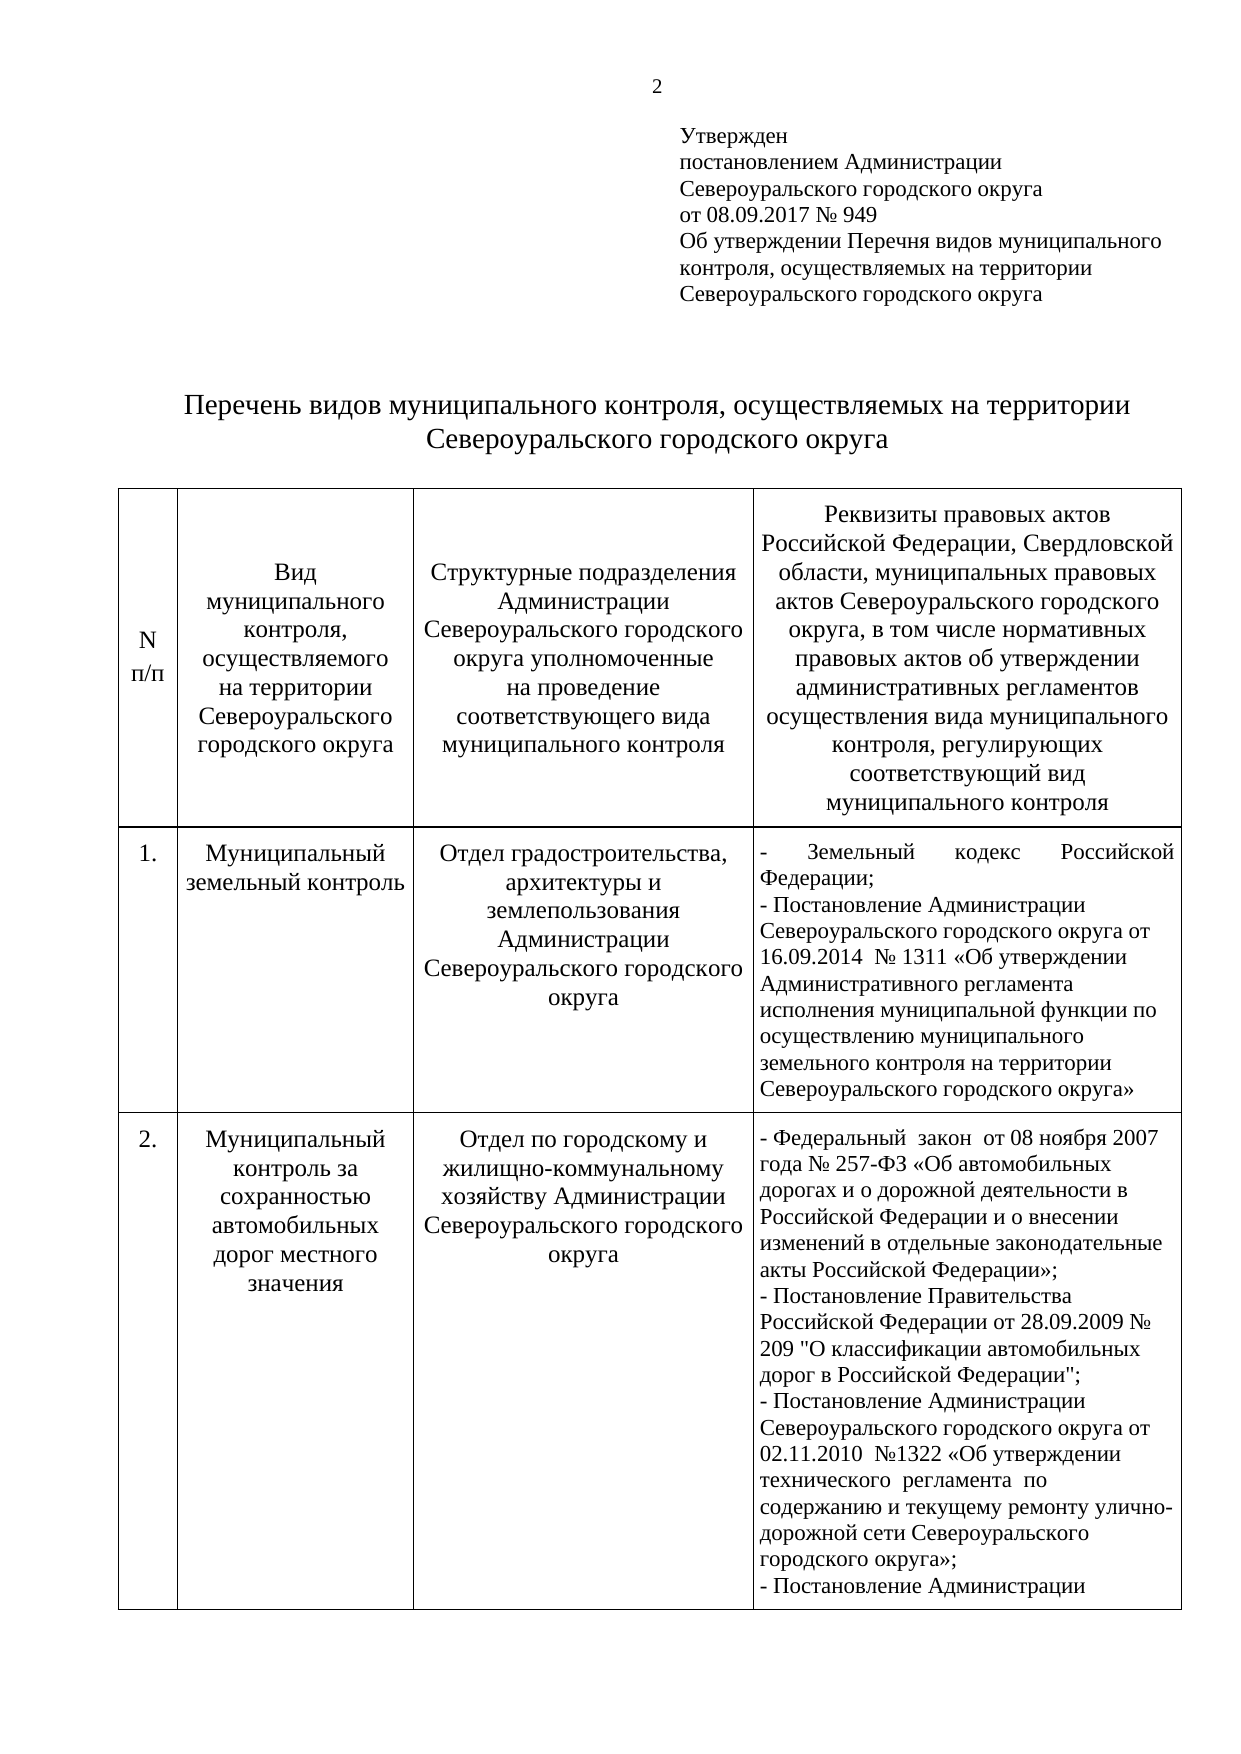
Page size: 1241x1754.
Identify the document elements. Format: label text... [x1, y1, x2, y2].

text постановлением Администрации [679, 148, 1181, 175]
table_cell - Земельный кодекс Российской Федерации; - Постановление Администрации Североуральского городского округа от 16.09.2014 № 1311 «Об утверждении Административного регламента исполнения муниципальной функции по осуществлению муниципального земельного контроля на территории Североуральского городского округа» [754, 828, 1181, 1112]
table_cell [414, 1113, 753, 1609]
text Перечень видов муниципального контроля, осуществляемых на территории Североуральского городского округа [133, 387, 1181, 454]
table_cell 1. [119, 828, 177, 1112]
table_header Реквизиты правовых актов Российской Федерации, Свердловской области, муниципальных правовых актов Североуральского городского округа, в том числе нормативных правовых актов об утверждении административных регламентов осуществления вида муниципального контроля, регулирующих соответствующий вид муниципального контроля [754, 489, 1181, 826]
table_header N п/п [119, 489, 177, 826]
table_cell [178, 1113, 413, 1609]
text Утвержден [679, 122, 1181, 148]
text Североуральского городского округа [679, 175, 1181, 201]
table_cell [754, 1113, 1181, 1609]
table_cell 2. [119, 1113, 177, 1609]
table_header Структурные подразделения Администрации Североуральского городского округа уполномоченные на проведение соответствующего вида муниципального контроля [414, 489, 753, 826]
table_header Вид муниципального контроля, осуществляемого на территории Североуральского городского округа [178, 489, 413, 826]
table_cell Отдел градостроительства, архитектуры и землепользования Администрации Североуральского городского округа [414, 828, 753, 1112]
text Об утверждении Перечня видов муниципального контроля, осуществляемых на территории Североуральского городского округа [679, 227, 1181, 306]
text от 08.09.2017 № 949 [679, 201, 1181, 227]
table_cell Муниципальный земельный контроль [178, 828, 413, 1112]
